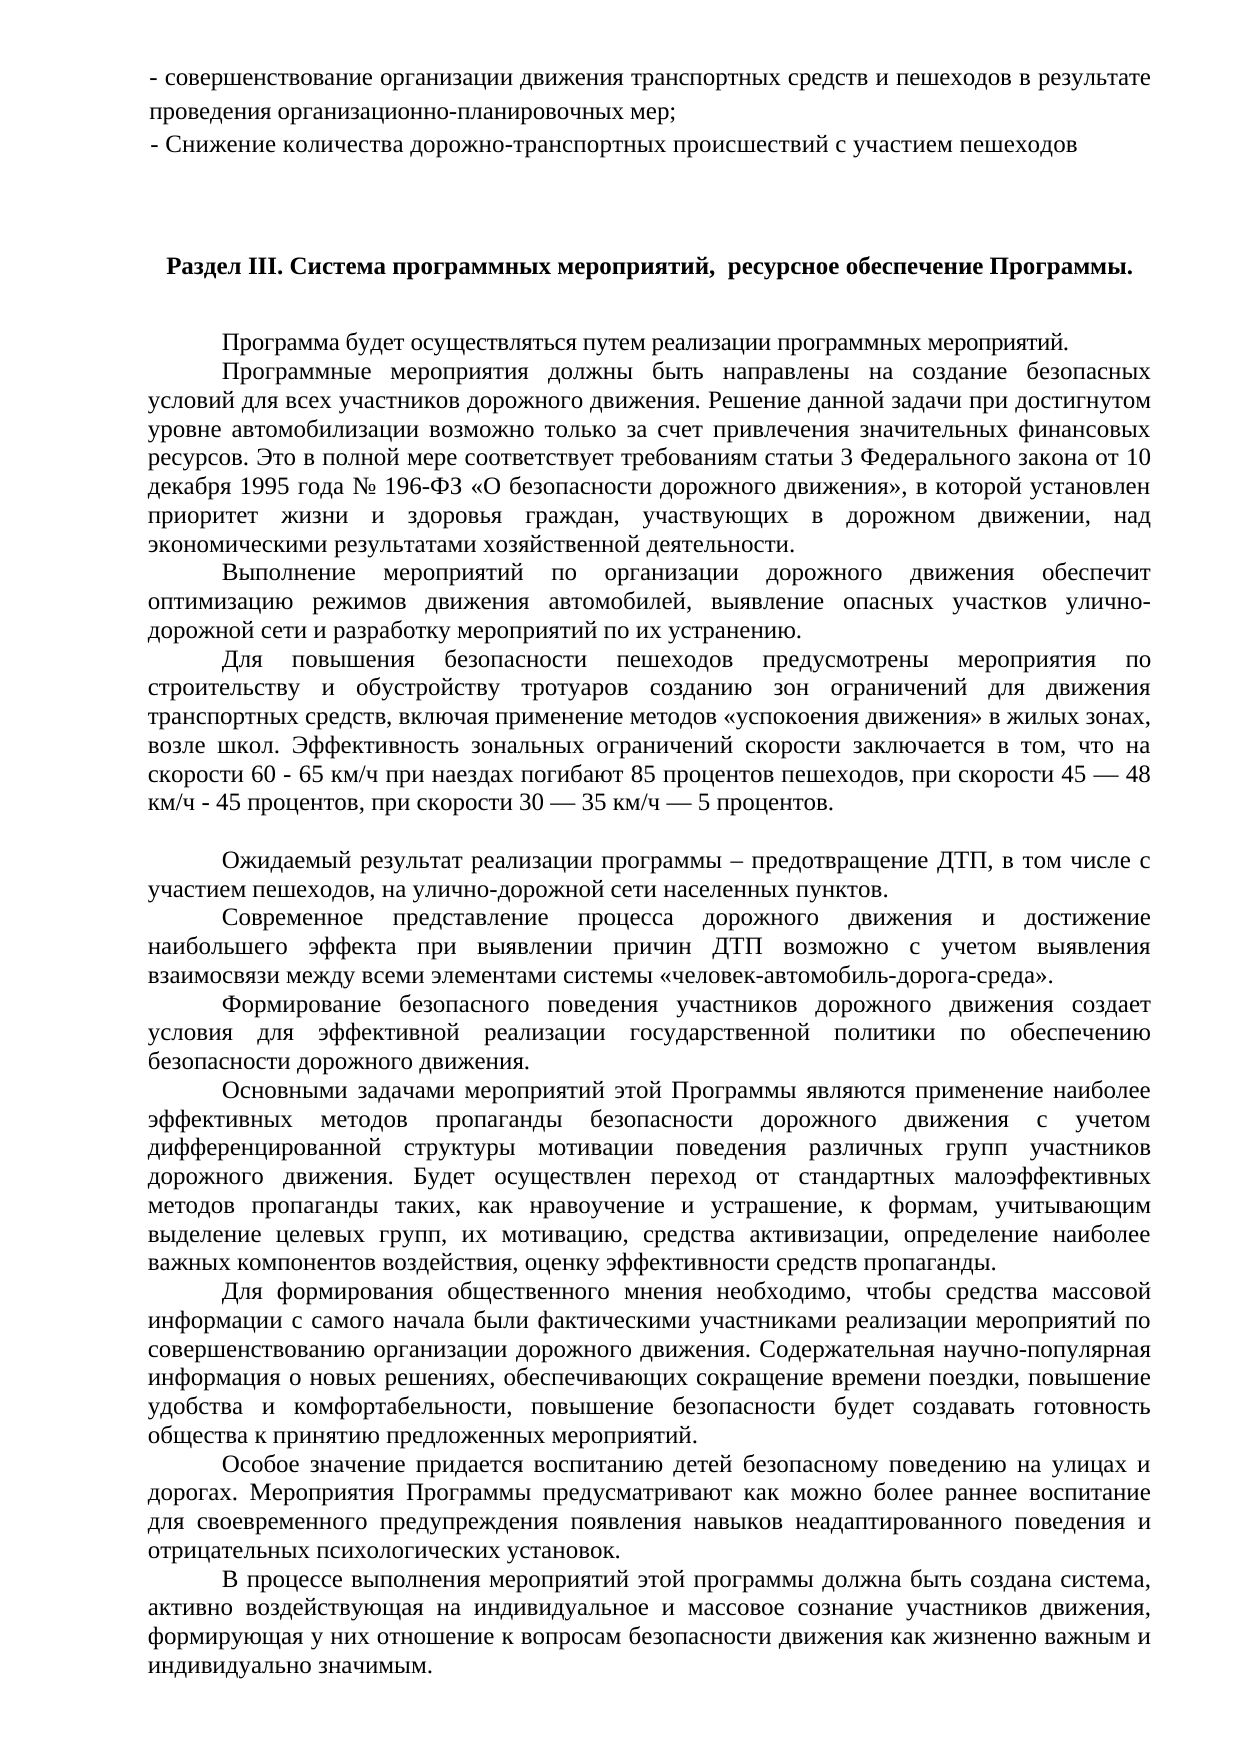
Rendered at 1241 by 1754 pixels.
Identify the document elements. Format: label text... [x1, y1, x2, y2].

text Для повышения безопасности пешеходов предусмотрены мероприятия по строительству и обустройству тротуаров созданию зон ограничений для движения транспортных средств, включая применение методов «успокоения движения» в жилых зонах, возле школ. Эффективность зональных ограничений скорости заключается в том, что на скорости 60 - при наездах погибают 85 процентов пешеходов, при скорости 45 — - 45 процентов, при скорости 30 — — 5 процентов. [148, 644, 1152, 816]
text Программные мероприятия должны быть направлены на создание безопасных условий для всех участников дорожного движения. Решение данной задачи при достигнутом уровне автомобилизации возможно только за счет привлечения значительных финансовых ресурсов. Это в полной мере соответствует требованиям статьи 3 Федерального закона от 10 декабря 1995 года № 196-ФЗ «О безопасности дорожного движения», в которой установлен приоритет жизни и здоровья граждан, участвующих в дорожном движении, над экономическими результатами хозяйственной деятельности. [148, 356, 1152, 557]
text - совершенствование организации движения транспортных средств и пешеходов в результате проведения организационно-планировочных мер; [149, 59, 1152, 126]
text Ожидаемый результат реализации программы – предотвращение ДТП, в том числе с участием пешеходов, на улично-дорожной сети населенных пунктов. [148, 845, 1152, 902]
text Основными задачами мероприятий этой Программы являются применение наиболее эффективных методов пропаганды безопасности дорожного движения с учетом дифференцированной структуры мотивации поведения различных групп участников дорожного движения. Будет осуществлен переход от стандартных малоэффективных методов пропаганды таких, как нравоучение и устрашение, к формам, учитывающим выделение целевых групп, их мотивацию, средства активизации, определение наиболее важных компонентов воздействия, оценку эффективности средств пропаганды. [148, 1075, 1152, 1276]
text Для формирования общественного мнения необходимо, чтобы средства массовой информации с самого начала были фактическими участниками реализации мероприятий по совершенствованию организации дорожного движения. Содержательная научно-популярная информация о новых решениях, обеспечивающих сокращение времени поездки, повышение удобства и комфортабельности, повышение безопасности будет создавать готовность общества к принятию предложенных мероприятий. [148, 1276, 1152, 1449]
text Современное представление процесса дорожного движения и достижение наибольшего эффекта при выявлении причин ДТП возможно с учетом выявления взаимосвязи между всеми элементами системы «человек-автомобиль-дорога-среда». [148, 902, 1152, 989]
text Программа будет осуществляться путем реализации программных мероприятий. [148, 327, 1152, 356]
text В процессе выполнения мероприятий этой программы должна быть создана система, активно воздействующая на индивидуальное и массовое сознание участников движения, формирующая у них отношение к вопросам безопасности движения как жизненно важным и индивидуально значимым. [148, 1564, 1152, 1679]
text Выполнение мероприятий по организации дорожного движения обеспечит оптимизацию режимов движения автомобилей, выявление опасных участков улично-дорожной сети и разработку мероприятий по их устранению. [148, 557, 1152, 644]
text - Снижение количества дорожно-транспортных происшествий с участием пешеходов [150, 126, 1150, 160]
text Особое значение придается воспитанию детей безопасному поведению на улицах и дорогах. Мероприятия Программы предусматривают как можно более раннее воспитание для своевременного предупреждения появления навыков неадаптированного поведения и отрицательных психологических установок. [148, 1449, 1152, 1564]
text Формирование безопасного поведения участников дорожного движения создает условия для эффективной реализации государственной политики по обеспечению безопасности дорожного движения. [148, 989, 1152, 1075]
text Раздел III. Система программных мероприятий, ресурсное обеспечение Программы. [148, 251, 1152, 280]
